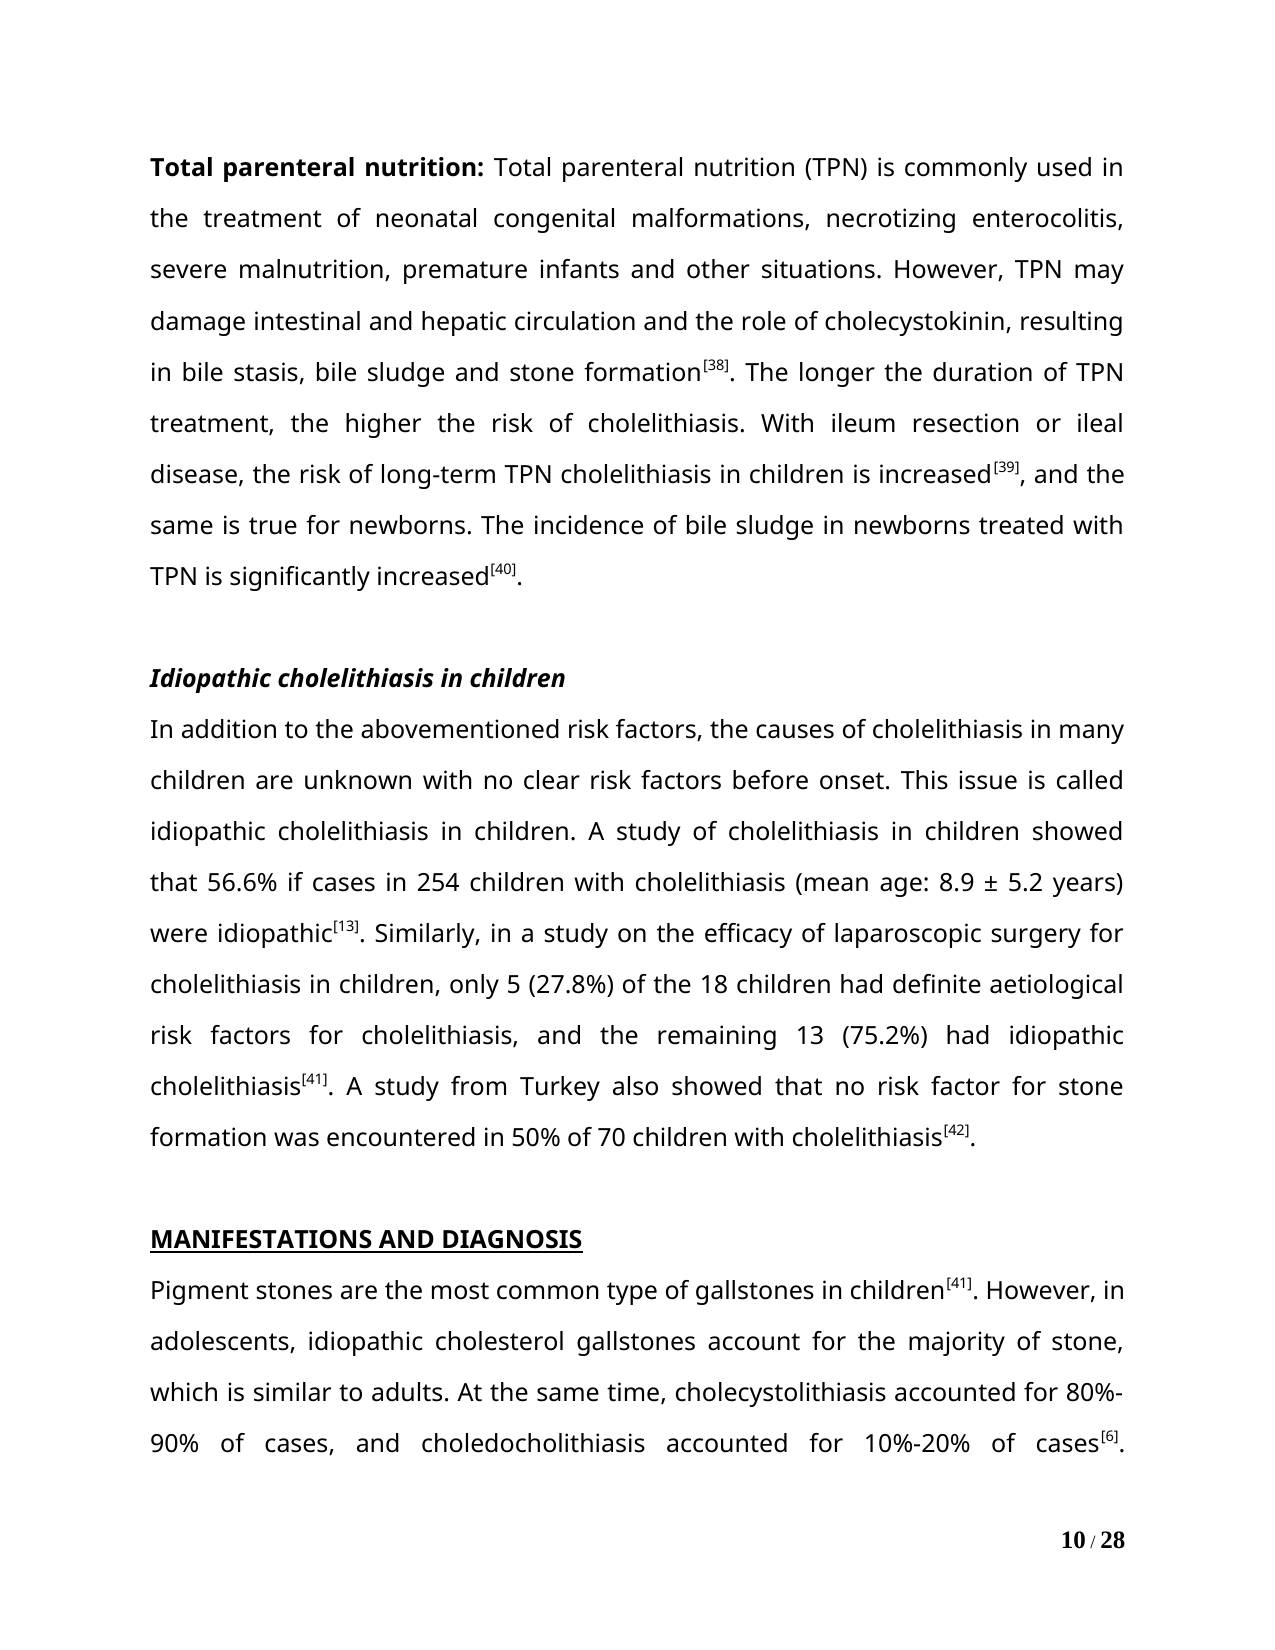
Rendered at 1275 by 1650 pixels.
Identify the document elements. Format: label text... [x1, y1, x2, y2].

text Idiopathic cholelithiasis in children [150, 660, 1125, 694]
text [150, 1273, 1125, 1460]
text Total parenteral nutrition: Total parenteral nutrition (TPN) is commonly used in the treatment of neonatal congenital malformations, necrotizing enterocolitis, severe malnutrition, premature infants and other situations. However, TPN may damage intestinal and hepatic circulation and the role of cholecystokinin, resulting in bile stasis, bile sludge and stone formation[38]. The longer the duration of TPN treatment, the higher the risk of cholelithiasis. With ileum resection or ileal disease, the risk of long-term TPN cholelithiasis in children is increased[39], and the same is true for newborns. The incidence of bile sludge in newborns treated with TPN is significantly increased[40]. [150, 150, 1125, 592]
text MANIFESTATIONS AND DIAGNOSIS [150, 1222, 1125, 1256]
text In addition to the abovementioned risk factors, the causes of cholelithiasis in many children are unknown with no clear risk factors before onset. This issue is called idiopathic cholelithiasis in children. A study of cholelithiasis in children showed that 56.6% if cases in 254 children with cholelithiasis (mean age: 8.9 ± 5.2 years) were idiopathic[13]. Similarly, in a study on the efficacy of laparoscopic surgery for cholelithiasis in children, only 5 (27.8%) of the 18 children had definite aetiological risk factors for cholelithiasis, and the remaining 13 (75.2%) had idiopathic cholelithiasis[41]. A study from Turkey also showed that no risk factor for stone formation was encountered in 50% of 70 children with cholelithiasis[42]. [150, 711, 1125, 1154]
